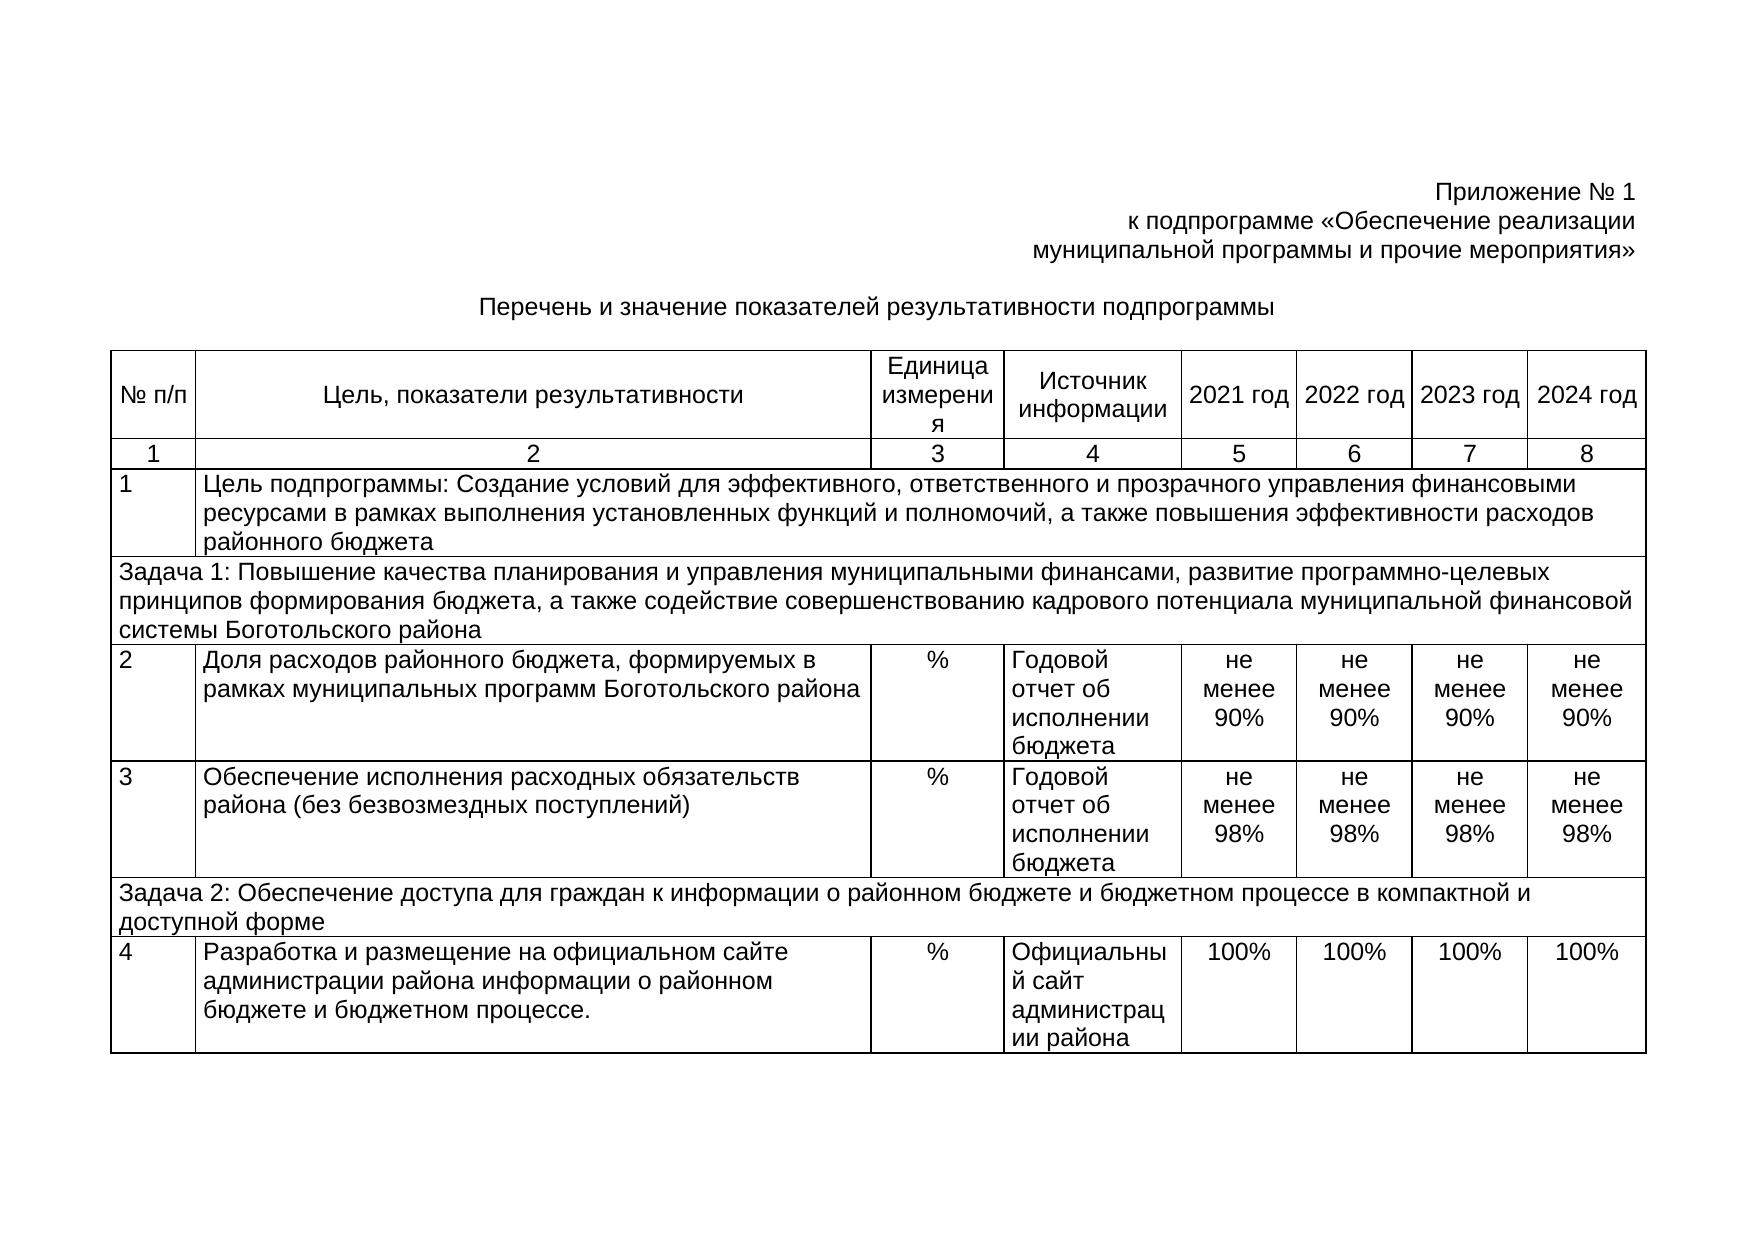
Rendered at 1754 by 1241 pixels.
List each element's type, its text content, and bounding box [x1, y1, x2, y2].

table_cell 2 [112, 645, 195, 760]
table_cell 1 [112, 439, 195, 468]
table_cell не менее 98% [1297, 762, 1411, 877]
table_cell 4 [112, 937, 195, 1052]
table_header 2024 год [1528, 351, 1645, 437]
table_cell не менее 90% [1413, 645, 1527, 760]
table_cell не менее 98% [1413, 762, 1527, 877]
table_header 2021 год [1182, 351, 1296, 437]
table_cell 1 [112, 470, 195, 556]
table_cell 8 [1528, 439, 1645, 468]
table_header Источник информации [1005, 351, 1181, 437]
table_cell Доля расходов районного бюджета, формируемых в рамках муниципальных программ Боготольского района [196, 645, 870, 760]
table_cell 2 [196, 439, 870, 468]
table_cell 3 [112, 762, 195, 877]
table_cell не менее 90% [1182, 645, 1296, 760]
table_header № п/п [112, 351, 195, 437]
table_cell не менее 90% [1528, 645, 1645, 760]
table_cell не менее 98% [1182, 762, 1296, 877]
table_cell 5 [1182, 439, 1296, 468]
table_cell не менее 90% [1297, 645, 1411, 760]
table_cell Годовой отчет об исполнении бюджета [1005, 645, 1181, 760]
table_cell % [872, 762, 1003, 877]
table_cell 4 [1005, 439, 1181, 468]
text Перечень и значение показателей результативности подпрограммы [118, 292, 1636, 321]
table_cell 100% [1413, 937, 1527, 1052]
table_cell 100% [1528, 937, 1645, 1052]
table_cell Цель подпрограммы: Создание условий для эффективного, ответственного и прозрачного управления финансовыми ресурсами в рамках выполнения установленных функций и полномочий, а также повышения эффективности расходов районного бюджета [196, 470, 1645, 556]
table_header Единица измерения [872, 351, 1003, 437]
table_cell Задача 1: Повышение качества планирования и управления муниципальными финансами, развитие программно-целевых принципов формирования бюджета, а также содействие совершенствованию кадрового потенциала муниципальной финансовой системы Боготольского района [112, 557, 1645, 643]
table_cell 100% [1297, 937, 1411, 1052]
table_cell 100% [1182, 937, 1296, 1052]
table_header 2022 год [1297, 351, 1411, 437]
text к подпрограмме «Обеспечение реализации [118, 206, 1636, 235]
table_cell Официальный сайт администрации района [1005, 937, 1181, 1052]
table_header 2023 год [1413, 351, 1527, 437]
table_cell Разработка и размещение на официальном сайте администрации района информации о районном бюджете и бюджетном процессе. [196, 937, 870, 1052]
table_header Цель, показатели результативности [196, 351, 870, 437]
table_cell Обеспечение исполнения расходных обязательств района (без безвозмездных поступлений) [196, 762, 870, 877]
table_cell % [872, 937, 1003, 1052]
table_cell Задача 2: Обеспечение доступа для граждан к информации о районном бюджете и бюджетном процессе в компактной и доступной форме [112, 878, 1645, 936]
table_cell % [872, 645, 1003, 760]
table_cell не менее 98% [1528, 762, 1645, 877]
table_cell 6 [1297, 439, 1411, 468]
table_cell 7 [1413, 439, 1527, 468]
table_cell Годовой отчет об исполнении бюджета [1005, 762, 1181, 877]
table_cell 3 [872, 439, 1003, 468]
text муниципальной программы и прочие мероприятия» [118, 235, 1636, 263]
text Приложение № 1 [118, 177, 1636, 206]
